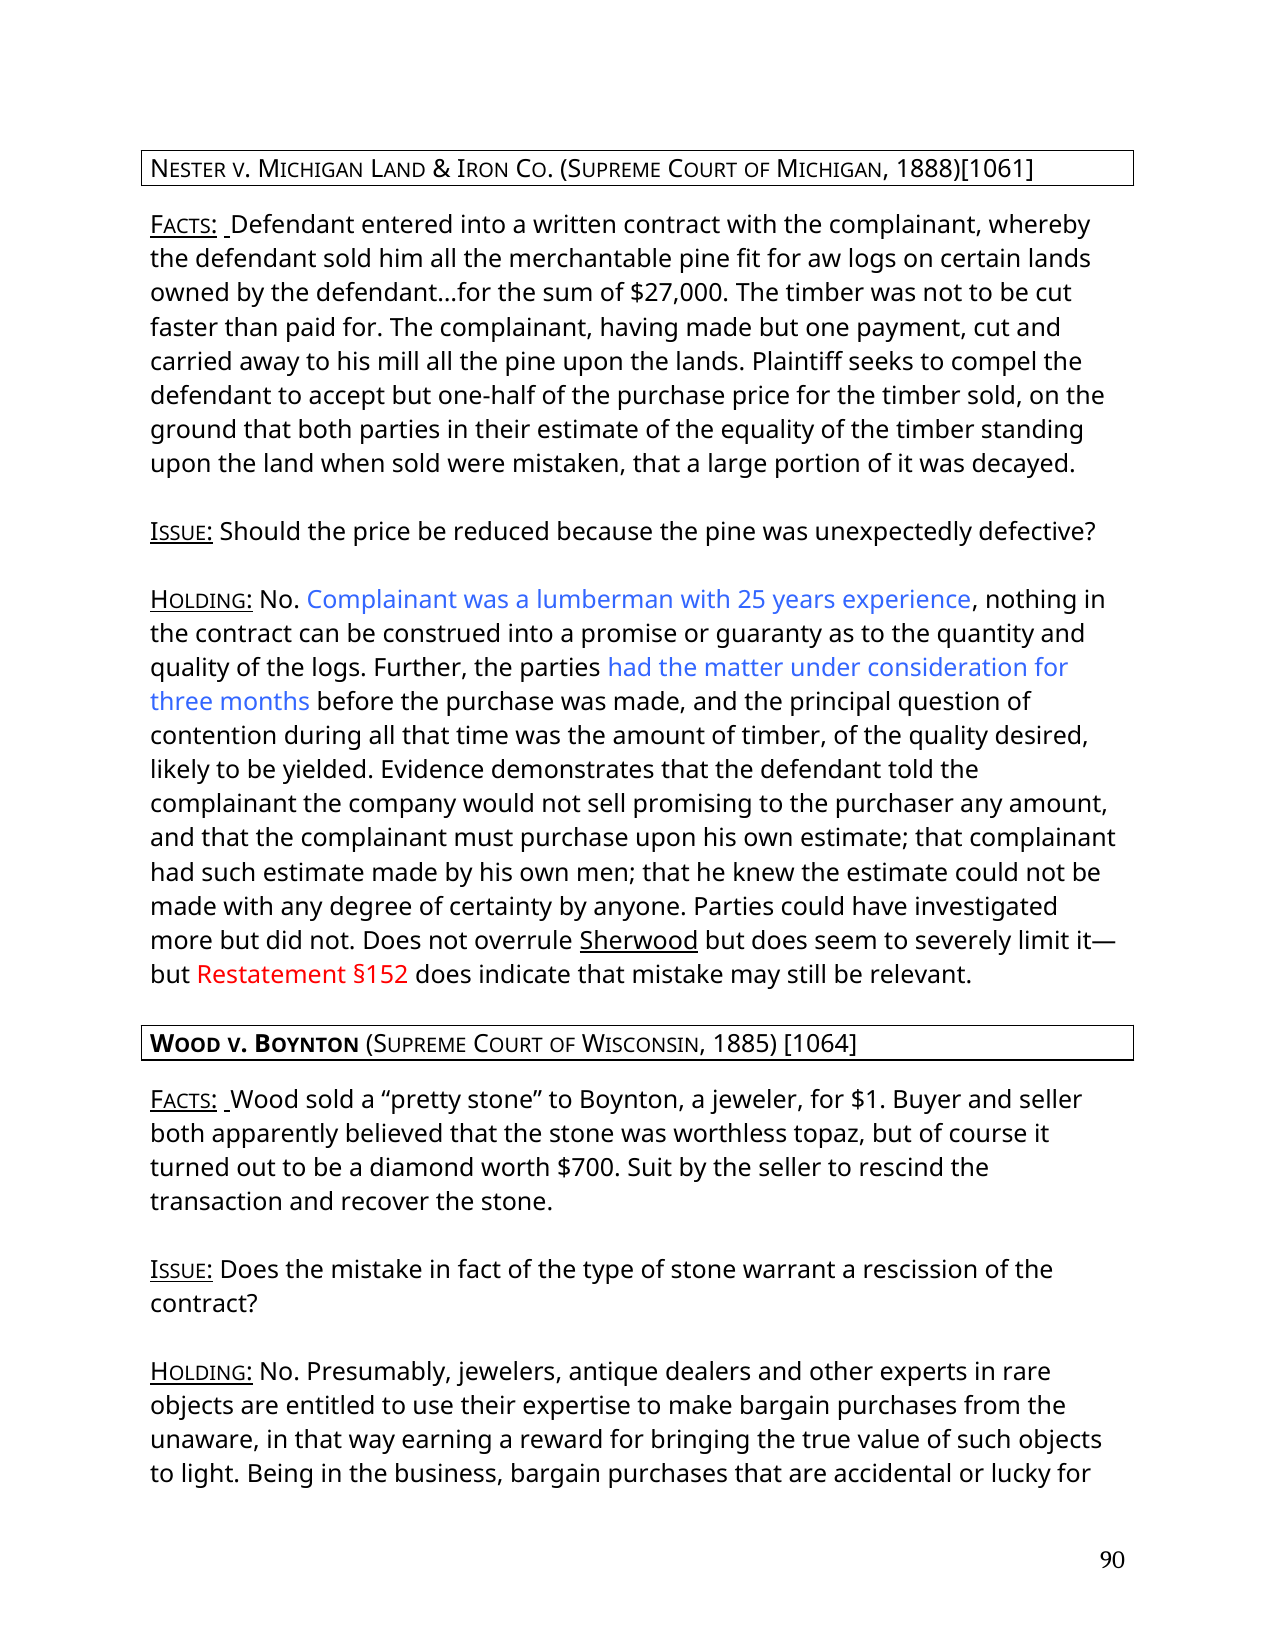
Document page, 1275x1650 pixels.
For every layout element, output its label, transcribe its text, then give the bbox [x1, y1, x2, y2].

text Wood v. Boynton (Supreme Court of Wisconsin, 1885) [1064] [142, 1026, 1133, 1059]
text Issue: Does the mistake in fact of the type of stone warrant a rescission of the contract? [150, 1252, 1125, 1320]
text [150, 1354, 1125, 1490]
text Nester v. Michigan Land & Iron Co. (Supreme Court of Michigan, 1888)[1061] [142, 151, 1133, 185]
text Facts: Wood sold a “pretty stone” to Boynton, a jeweler, for $1. Buyer and seller both apparently believed that the stone was worthless topaz, but of course it turned out to be a diamond worth $700. Suit by the seller to rescind the transaction and recover the stone. [150, 1081, 1125, 1218]
text Facts: Defendant entered into a written contract with the complainant, whereby the defendant sold him all the merchantable pine fit for aw logs on certain lands owned by the defendant…for the sum of $27,000. The timber was not to be cut faster than paid for. The complainant, having made but one payment, cut and carried away to his mill all the pine upon the lands. Plaintiff seeks to compel the defendant to accept but one-half of the purchase price for the timber sold, on the ground that both parties in their estimate of the equality of the timber standing upon the land when sold were mistaken, that a large portion of it was decayed. [150, 207, 1125, 479]
text Issue: Should the price be reduced because the pine was unexpectedly defective? [150, 513, 1125, 548]
text Holding: No. Complainant was a lumberman with 25 years experience, nothing in the contract can be construed into a promise or guaranty as to the quantity and quality of the logs. Further, the parties had the matter under consideration for three months before the purchase was made, and the principal question of contention during all that time was the amount of timber, of the quality desired, likely to be yielded. Evidence demonstrates that the defendant told the complainant the company would not sell promising to the purchaser any amount, and that the complainant must purchase upon his own estimate; that complainant had such estimate made by his own men; that he knew the estimate could not be made with any degree of certainty by anyone. Parties could have investigated more but did not. Does not overrule Sherwood but does seem to severely limit it—but Restatement §152 does indicate that mistake may still be relevant. [150, 582, 1125, 990]
